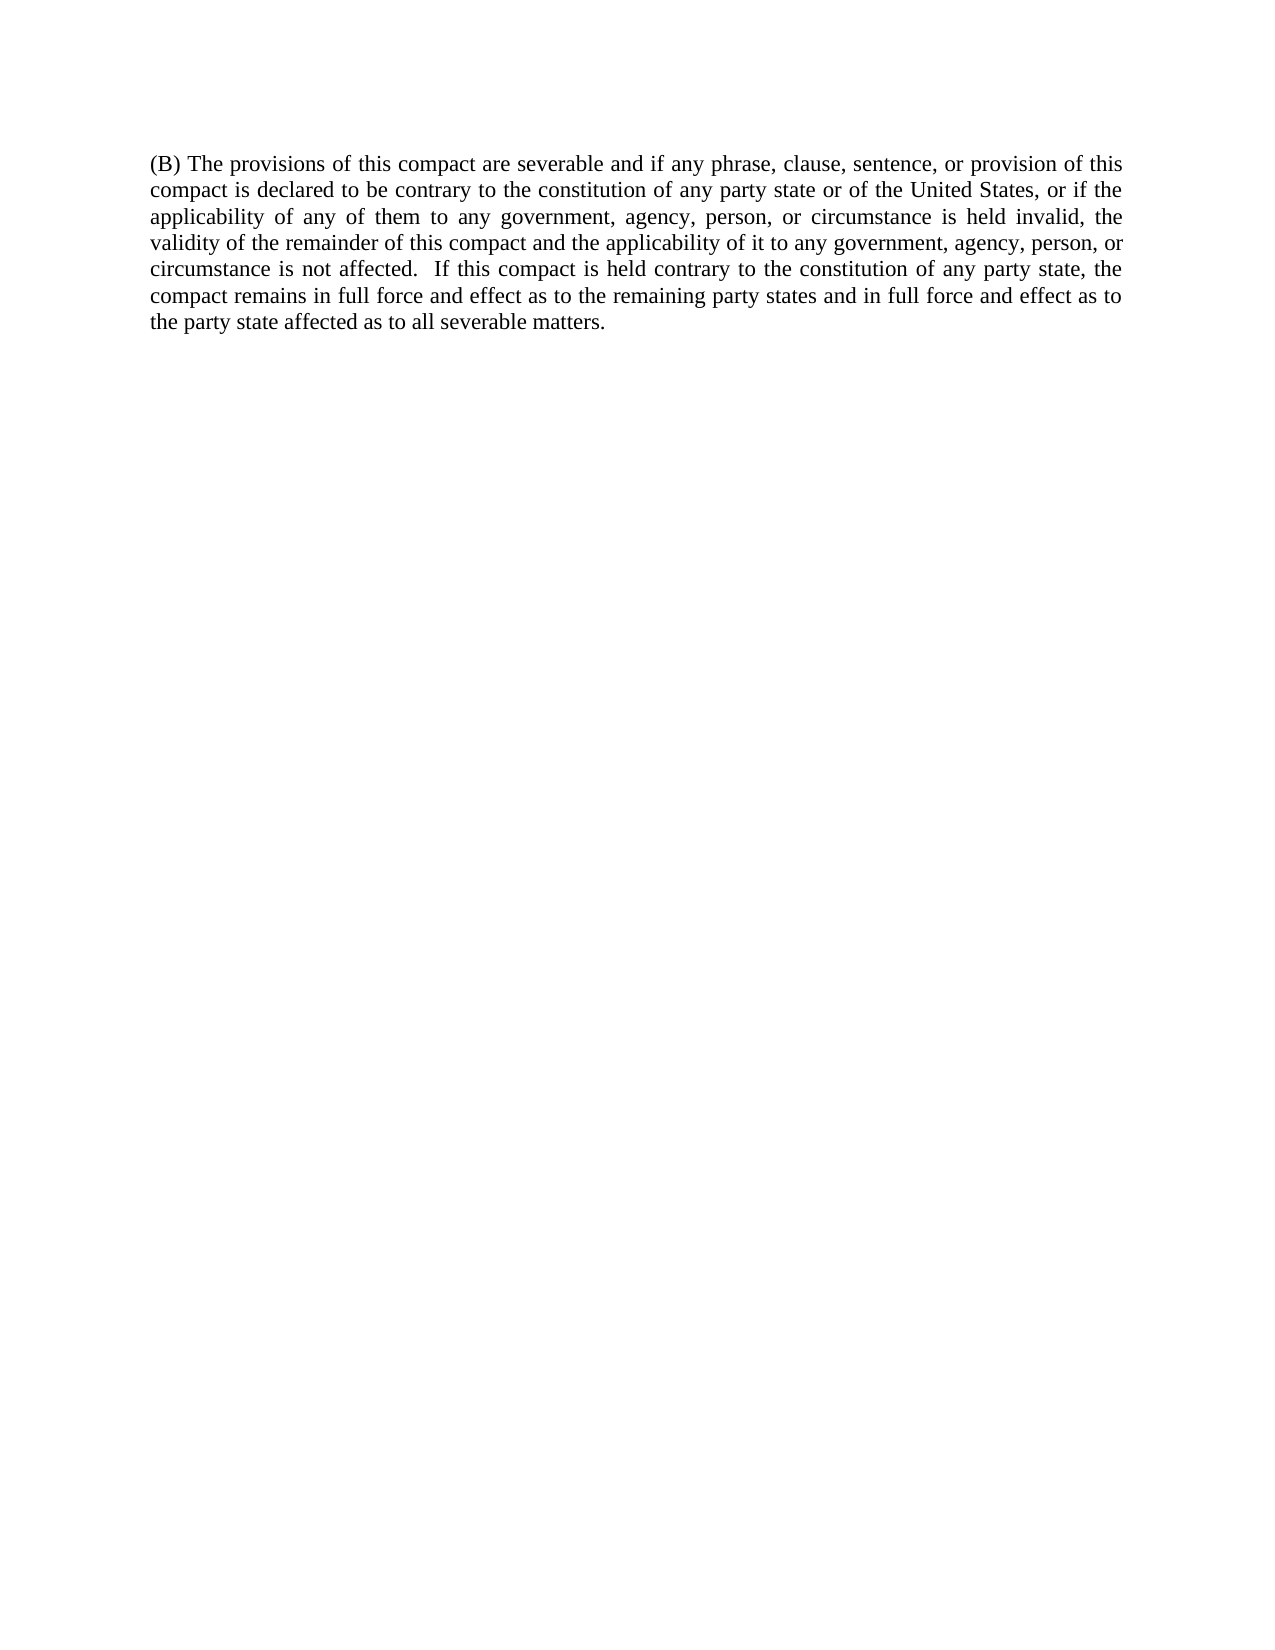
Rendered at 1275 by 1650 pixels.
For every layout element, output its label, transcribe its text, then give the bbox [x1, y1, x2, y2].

text (B) The provisions of this compact are severable and if any phrase, clause, sentence, or provision of this compact is declared to be contrary to the constitution of any party state or of the United States, or if the applicability of any of them to any government, agency, person, or circumstance is held invalid, the validity of the remainder of this compact and the applicability of it to any government, agency, person, or circumstance is not affected. If this compact is held contrary to the constitution of any party state, the compact remains in full force and effect as to the remaining party states and in full force and effect as to the party state affected as to all severable matters. [150, 150, 1125, 334]
